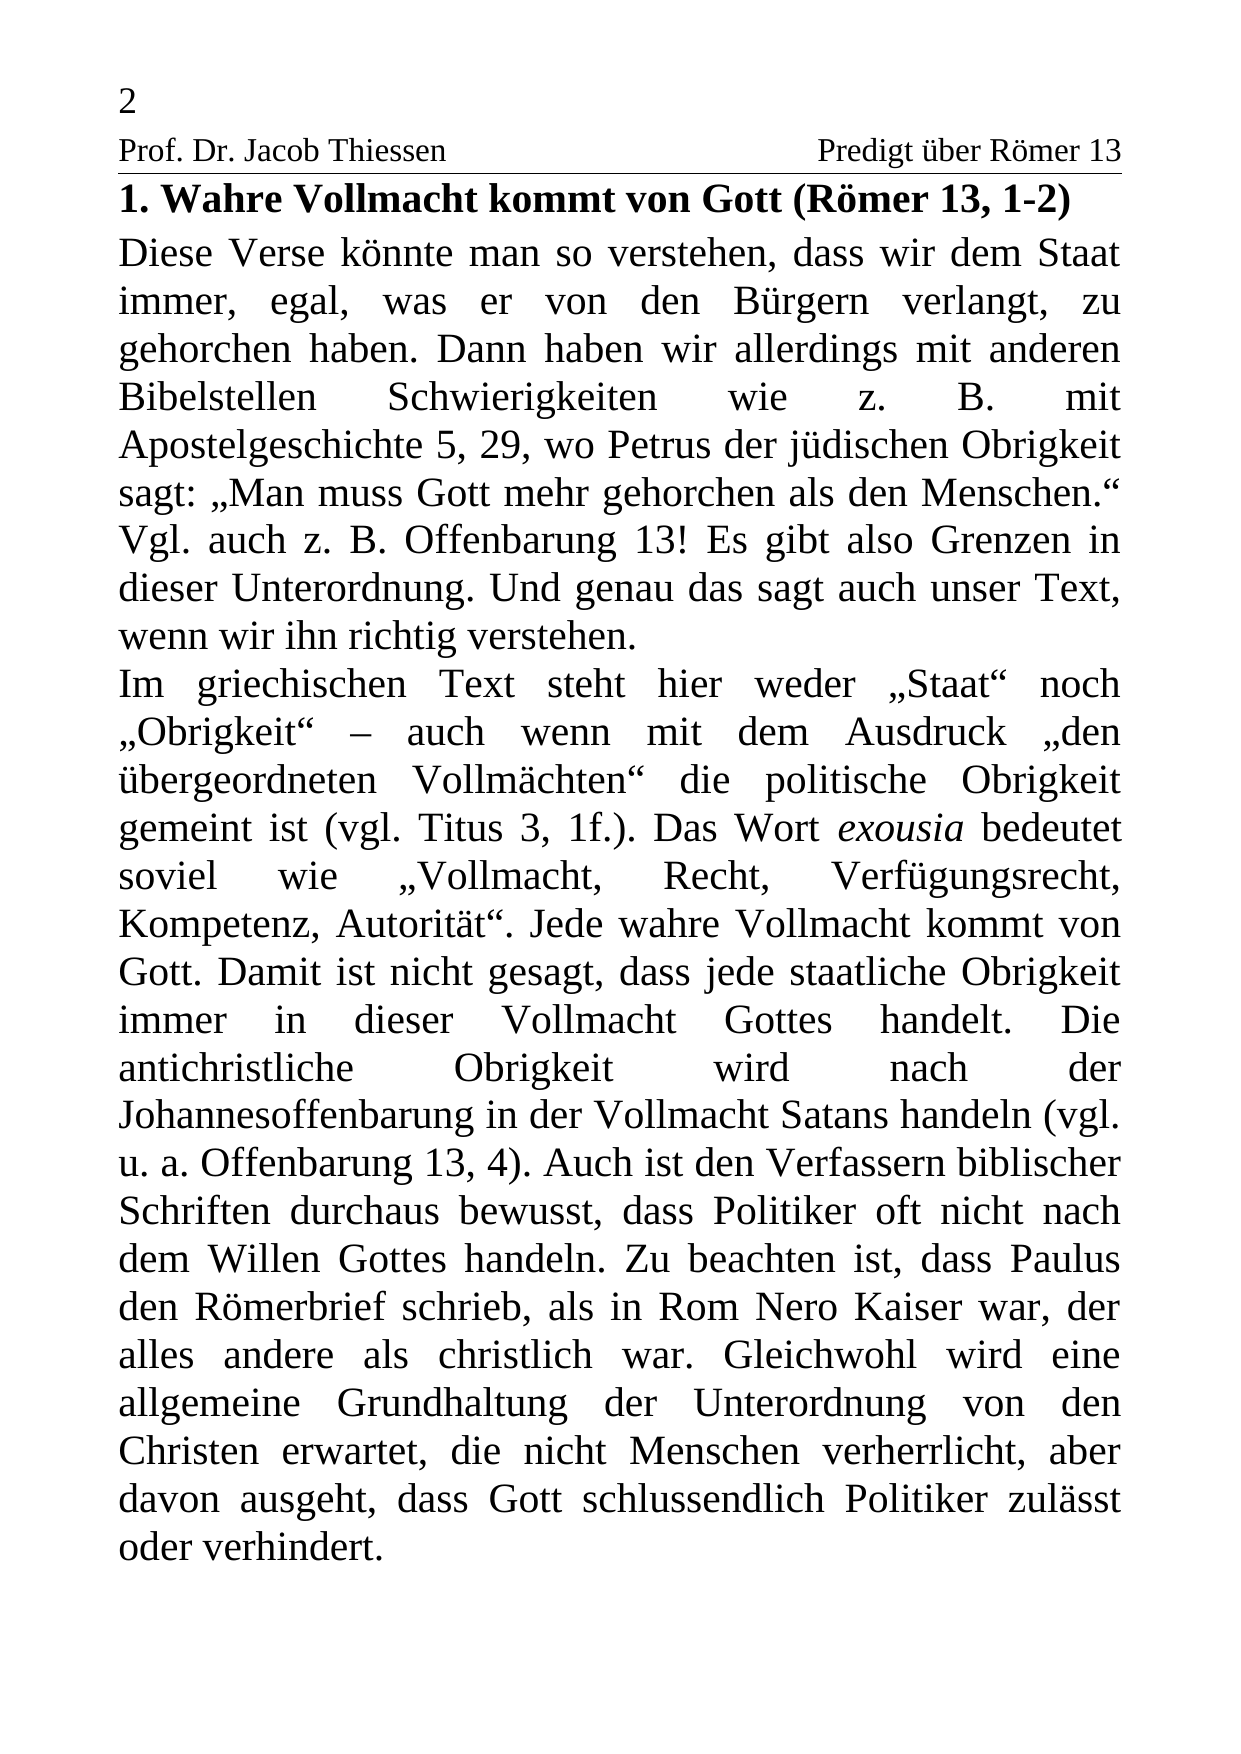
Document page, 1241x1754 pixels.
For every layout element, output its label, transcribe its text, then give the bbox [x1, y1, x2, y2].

subtitle 1. Wahre Vollmacht kommt von Gott (Römer 13, 1-2) [118, 174, 1122, 222]
text Diese Verse könnte man so verstehen, dass wir dem Staat immer, egal, was er von den Bürgern verlangt, zu gehorchen haben. Dann haben wir allerdings mit anderen Bibelstellen Schwierigkeiten wie z. B. mit Apostelgeschichte 5, 29, wo Petrus der jüdischen Obrigkeit sagt: „Man muss Gott mehr gehorchen als den Menschen.“ Vgl. auch z. B. Offenbarung 13! Es gibt also Grenzen in dieser Unterordnung. Und genau das sagt auch unser Text, wenn wir ihn richtig verstehen. [118, 228, 1122, 659]
text Im griechischen Text steht hier weder „Staat“ noch „Obrigkeit“ – auch wenn mit dem Ausdruck „den übergeordneten Vollmächten“ die politische Obrigkeit gemeint ist (vgl. Titus 3, 1f.). Das Wort exousia bedeutet soviel wie „Vollmacht, Recht, Verfügungsrecht, Kompetenz, Autorität“. Jede wahre Vollmacht kommt von Gott. Damit ist nicht gesagt, dass jede staatliche Obrigkeit immer in dieser Vollmacht Gottes handelt. Die antichristliche Obrigkeit wird nach der Johannesoffenbarung in der Vollmacht Satans handeln (vgl. u. a. Offenbarung 13, 4). Auch ist den Verfassern biblischer Schriften durchaus bewusst, dass Politiker oft nicht nach dem Willen Gottes handeln. Zu beachten ist, dass Paulus den Römerbrief schrieb, als in Rom Nero Kaiser war, der alles andere als christlich war. Gleichwohl wird eine allgemeine Grundhaltung der Unterordnung von den Christen erwartet, die nicht Menschen verherrlicht, aber davon ausgeht, dass Gott schlussendlich Politiker zulässt oder verhindert. [118, 659, 1122, 1570]
